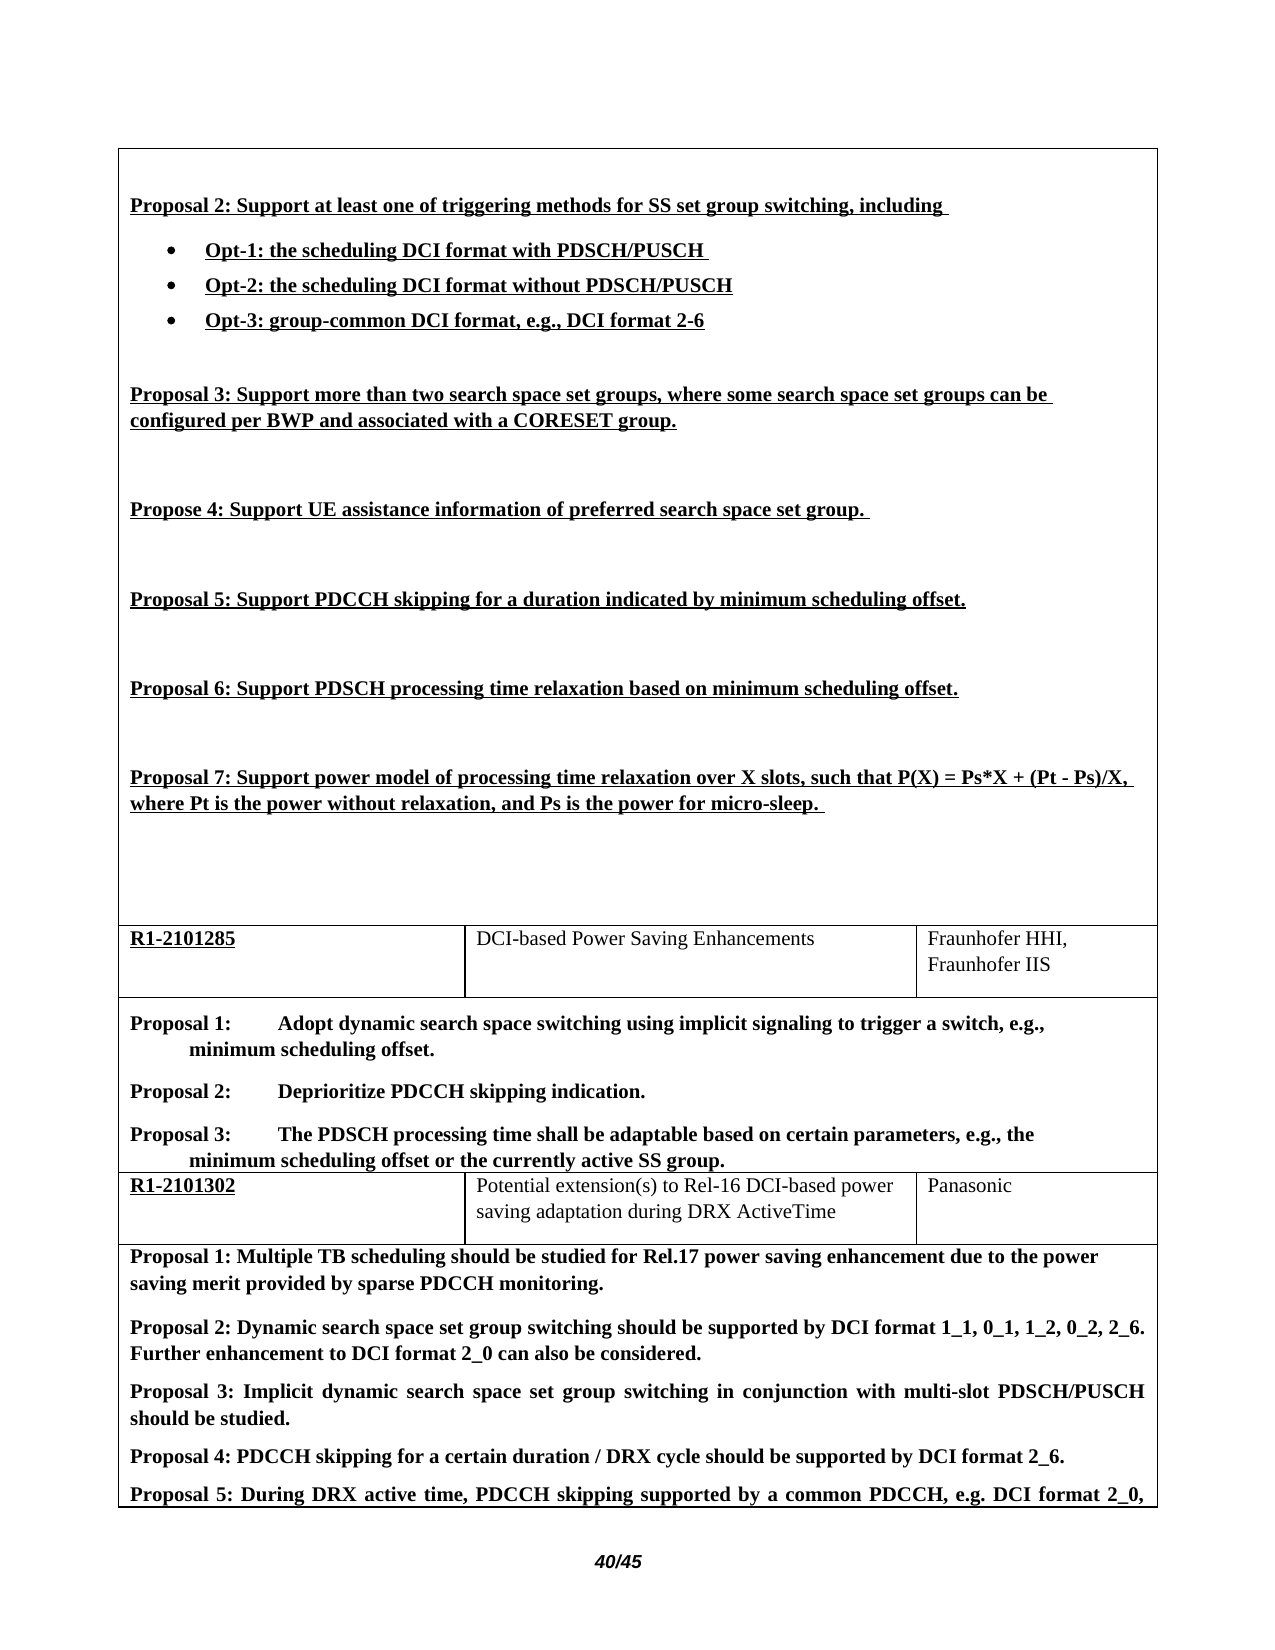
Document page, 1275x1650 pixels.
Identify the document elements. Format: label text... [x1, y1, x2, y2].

table_cell Potential extension(s) to Rel-16 DCI-based power saving adaptation during DRX ActiveTime [466, 1173, 916, 1243]
table_cell R1-2101302 [119, 1173, 464, 1243]
table_cell R1-2101285 [119, 926, 464, 997]
table_cell Proposal 1: Adopt dynamic search space switching using implicit signaling to trigger a switch, e.g., minimum scheduling offset. Proposal 2: Deprioritize PDCCH skipping indication. Proposal 3: The PDSCH processing time shall be adaptable based on certain parameters, e.g., the minimum scheduling offset or the currently active SS group. [119, 998, 1157, 1172]
table_cell Fraunhofer HHI, Fraunhofer IIS [917, 926, 1157, 997]
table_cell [119, 1245, 1157, 1506]
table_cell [119, 149, 1157, 925]
table_cell Panasonic [917, 1173, 1157, 1243]
table_cell DCI-based Power Saving Enhancements [466, 926, 916, 997]
